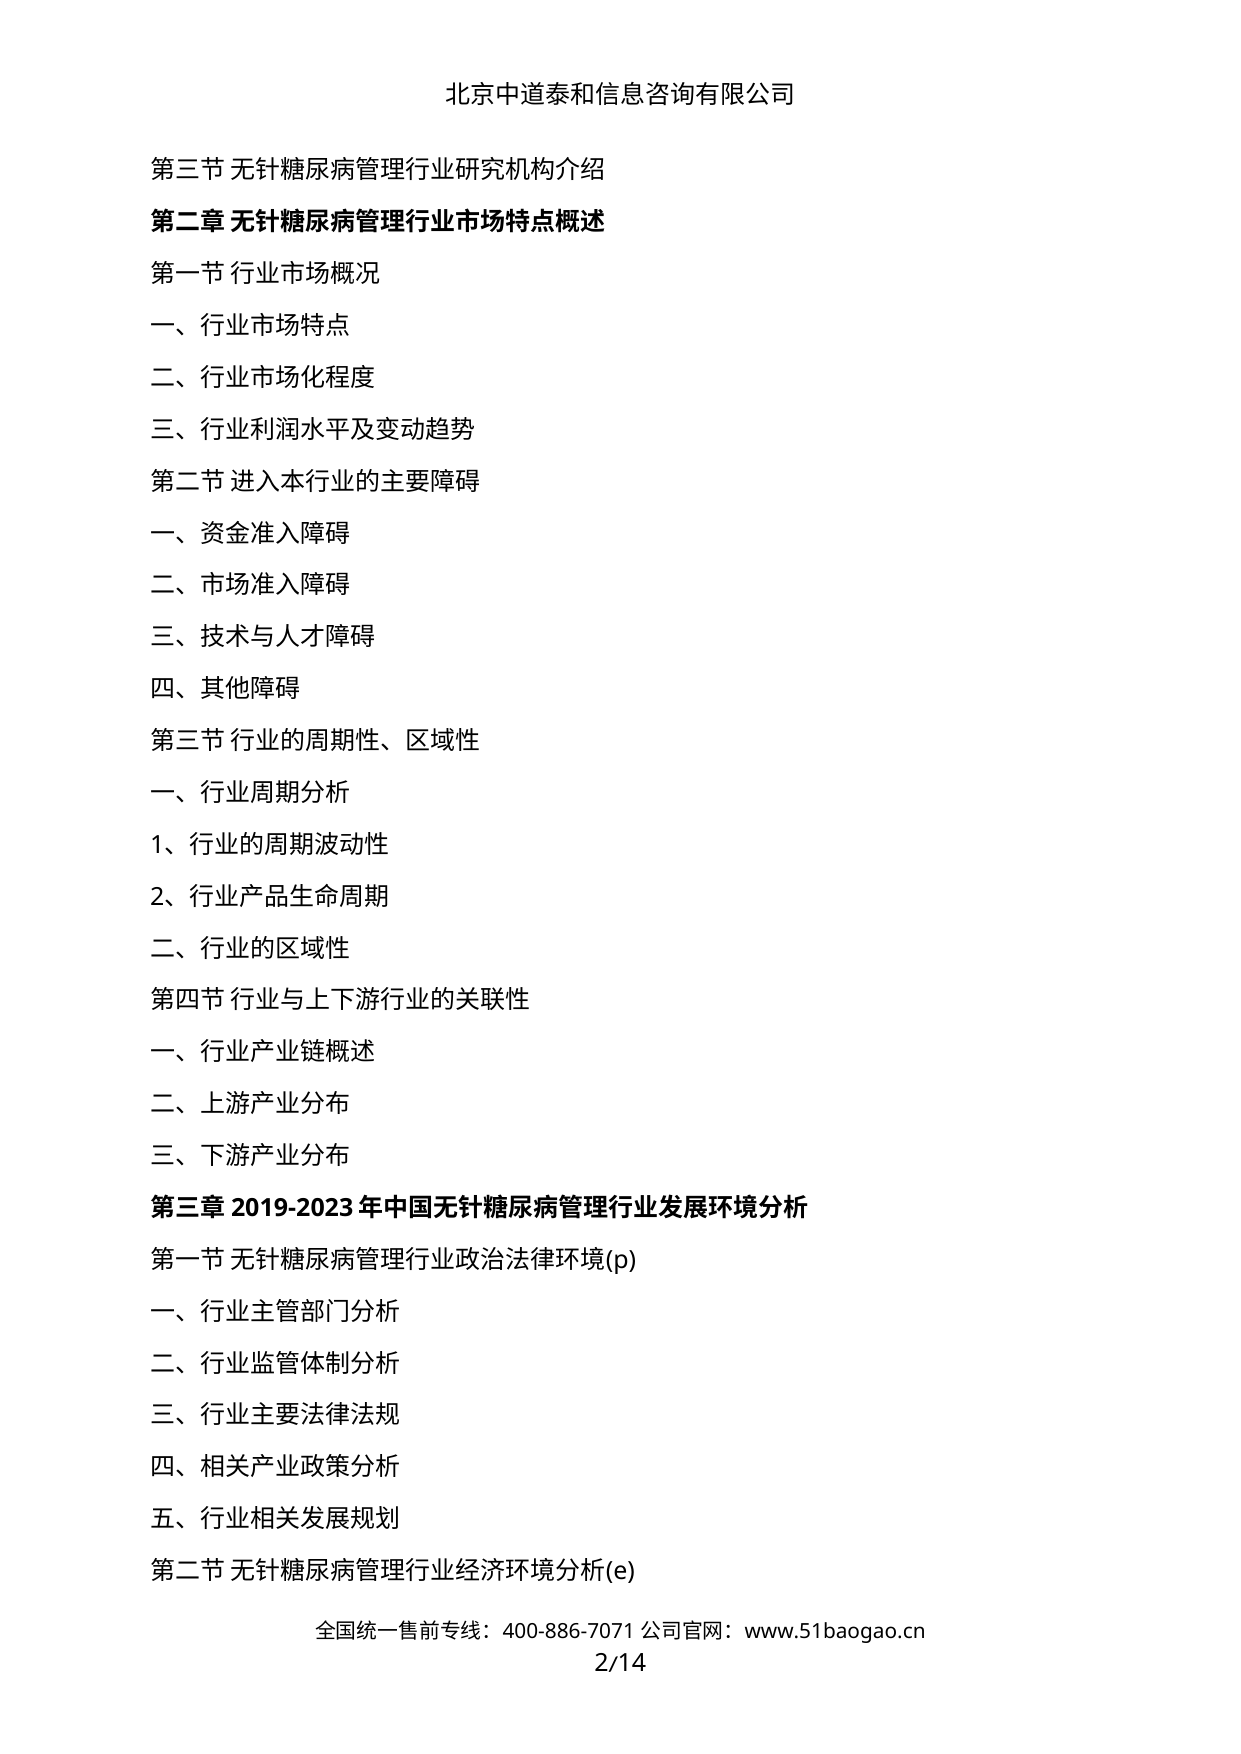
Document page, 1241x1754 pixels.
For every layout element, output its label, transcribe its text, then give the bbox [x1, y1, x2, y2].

text 二、上游产业分布 [150, 1084, 1090, 1120]
text 三、行业主要法律法规 [150, 1395, 1090, 1431]
text 第二章 无针糖尿病管理行业市场特点概述 [150, 202, 1090, 238]
text 第二节 无针糖尿病管理行业经济环境分析(e) [150, 1551, 1090, 1587]
text 第一节 行业市场概况 [150, 254, 1090, 290]
text 2、行业产品生命周期 [150, 876, 1090, 912]
text 一、行业主管部门分析 [150, 1291, 1090, 1327]
text 第四节 行业与上下游行业的关联性 [150, 980, 1090, 1016]
text 第三节 无针糖尿病管理行业研究机构介绍 [150, 150, 1090, 186]
text 一、行业市场特点 [150, 306, 1090, 342]
text 四、相关产业政策分析 [150, 1447, 1090, 1483]
text 第一节 无针糖尿病管理行业政治法律环境(p) [150, 1239, 1090, 1276]
text 三、技术与人才障碍 [150, 617, 1090, 653]
text 一、资金准入障碍 [150, 513, 1090, 549]
text 二、行业市场化程度 [150, 357, 1090, 394]
text 第二节 进入本行业的主要障碍 [150, 461, 1090, 497]
text 第三章 2019-2023年中国无针糖尿病管理行业发展环境分析 [150, 1187, 1090, 1224]
text 三、下游产业分布 [150, 1136, 1090, 1172]
text 四、其他障碍 [150, 669, 1090, 705]
text 1、行业的周期波动性 [150, 824, 1090, 861]
text 二、行业的区域性 [150, 928, 1090, 964]
text 第三节 行业的周期性、区域性 [150, 721, 1090, 757]
text 二、市场准入障碍 [150, 565, 1090, 601]
text 五、行业相关发展规划 [150, 1499, 1090, 1535]
text 一、行业产业链概述 [150, 1032, 1090, 1068]
text 二、行业监管体制分析 [150, 1343, 1090, 1379]
text 一、行业周期分析 [150, 772, 1090, 809]
text 三、行业利润水平及变动趋势 [150, 409, 1090, 446]
